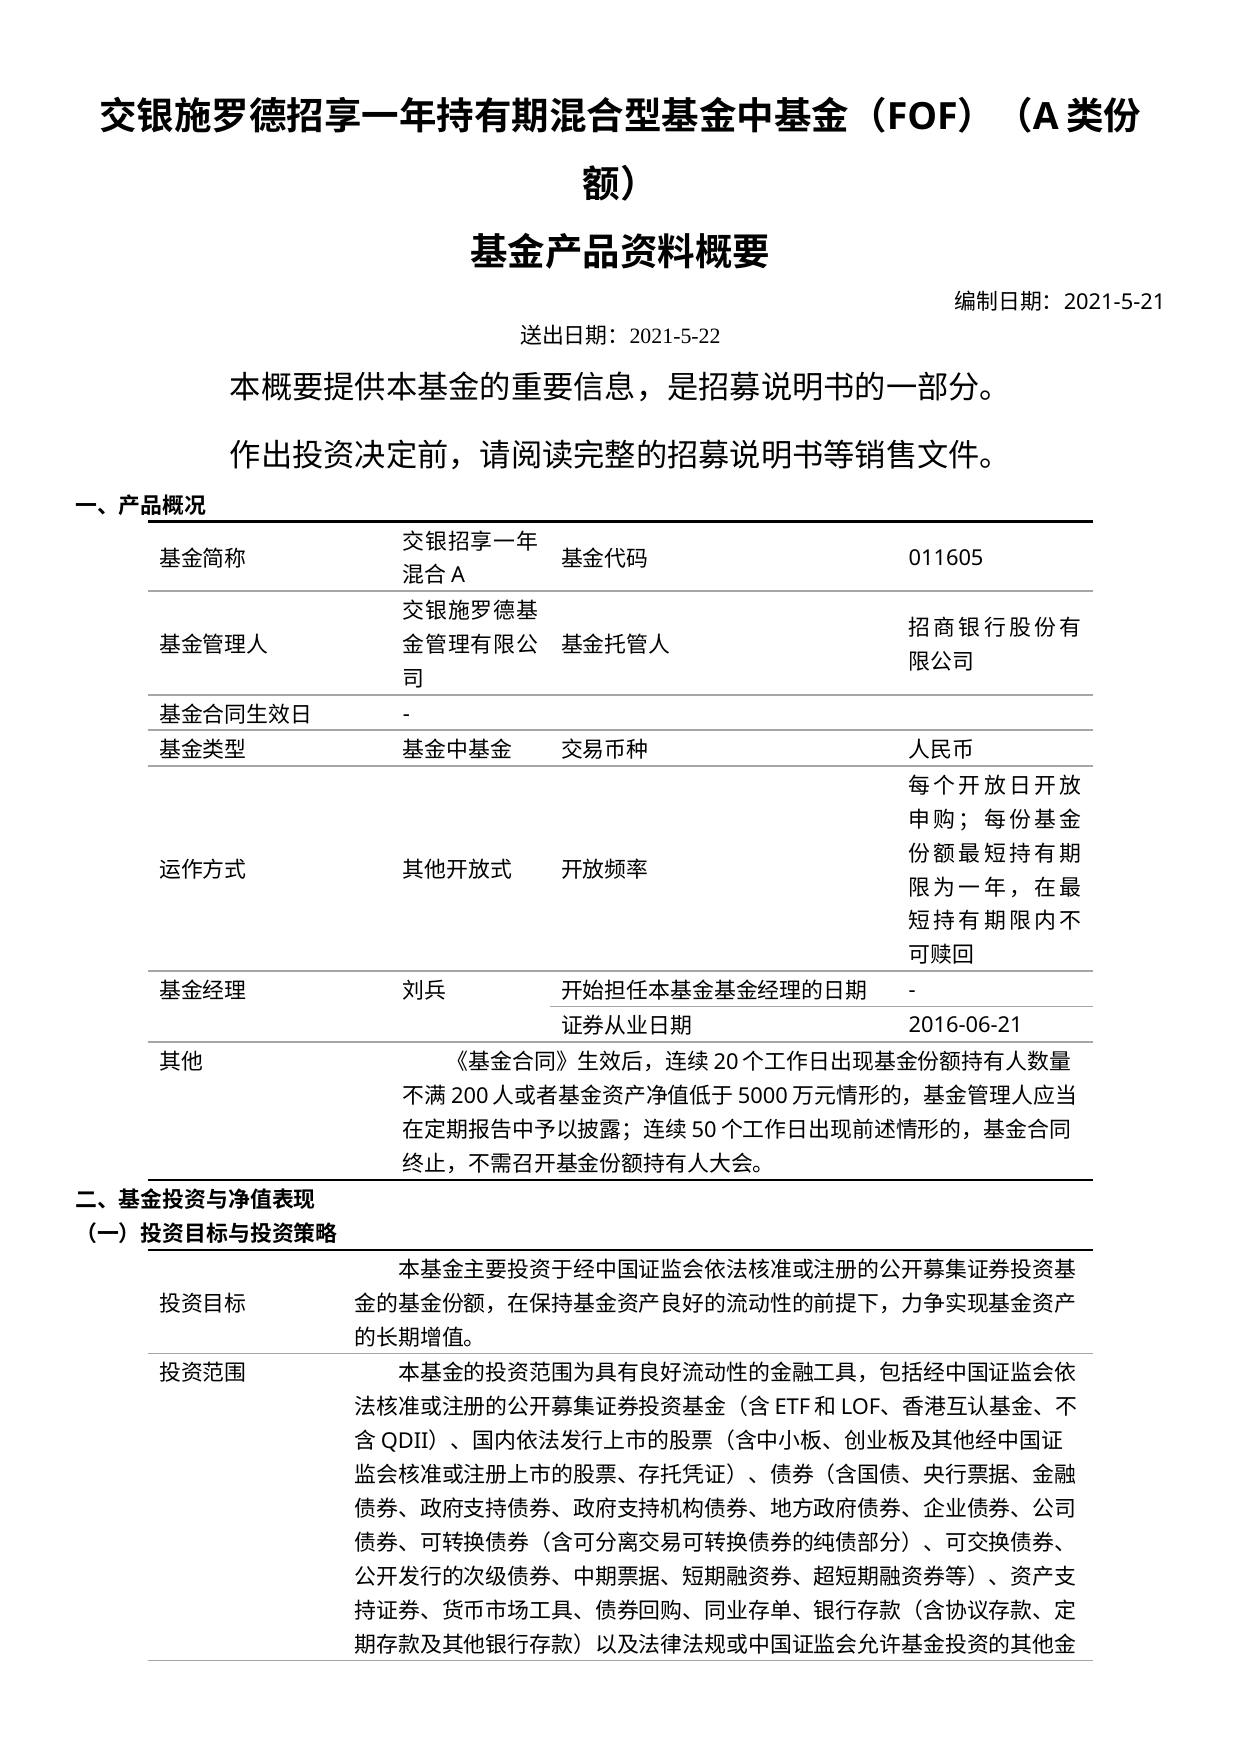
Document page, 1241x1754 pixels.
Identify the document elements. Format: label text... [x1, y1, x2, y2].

table_cell 证券从业日期 [550, 1007, 897, 1041]
text （一）投资目标与投资策略 [75, 1215, 1165, 1249]
table_cell 招商银行股份有限公司 [897, 592, 1093, 694]
table_cell 开放频率 [550, 767, 897, 970]
table_cell 运作方式 [148, 767, 391, 970]
table_cell 人民币 [897, 731, 1093, 765]
table_cell 基金托管人 [550, 592, 897, 694]
table_cell - [391, 696, 549, 729]
text 本概要提供本基金的重要信息，是招募说明书的一部分。 [75, 351, 1165, 418]
table_header 基金简称 [148, 523, 391, 590]
text 送出日期：2021-5-22 [75, 317, 1165, 351]
text 二、基金投资与净值表现 [75, 1181, 1165, 1215]
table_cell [343, 1354, 1093, 1660]
table_cell 基金经理 [148, 972, 391, 1041]
text 编制日期：2021-5-21 [75, 283, 1165, 317]
table_header 投资目标 [148, 1251, 343, 1353]
table_header 011605 [897, 523, 1093, 590]
table_cell 《基金合同》生效后，连续20个工作日出现基金份额持有人数量不满200人或者基金资产净值低于5000万元情形的，基金管理人应当在定期报告中予以披露；连续50个工作日出现前述情形的，基金合同终止，不需召开基金份额持有人大会。 [391, 1043, 1093, 1179]
table_cell 其他 [148, 1043, 391, 1179]
table_cell 交银施罗德基金管理有限公司 [391, 592, 549, 694]
table_cell 投资范围 [148, 1354, 343, 1660]
table_cell 基金类型 [148, 731, 391, 765]
table_cell 基金中基金 [391, 731, 549, 765]
table_cell 基金合同生效日 [148, 696, 391, 729]
table_header 基金代码 [550, 523, 897, 590]
text 作出投资决定前，请阅读完整的招募说明书等销售文件。 [75, 418, 1165, 486]
text 基金产品资料概要 [75, 215, 1165, 283]
table_cell 每个开放日开放申购；每份基金份额最短持有期限为一年，在最短持有期限内不可赎回 [897, 767, 1093, 970]
table_header 交银招享一年混合A [391, 523, 549, 590]
table_cell - [897, 972, 1093, 1006]
table_cell 交易币种 [550, 731, 897, 765]
table_cell 开始担任本基金基金经理的日期 [550, 972, 897, 1006]
table_cell 基金管理人 [148, 592, 391, 694]
text 交银施罗德招享一年持有期混合型基金中基金（FOF）（A类份额） [75, 79, 1165, 215]
text 一、产品概况 [75, 486, 1165, 520]
table_cell 其他开放式 [391, 767, 549, 970]
table_header 本基金主要投资于经中国证监会依法核准或注册的公开募集证券投资基金的基金份额，在保持基金资产良好的流动性的前提下，力争实现基金资产的长期增值。 [343, 1251, 1093, 1353]
table_cell 2016-06-21 [897, 1007, 1093, 1041]
table_cell 刘兵 [391, 972, 549, 1041]
